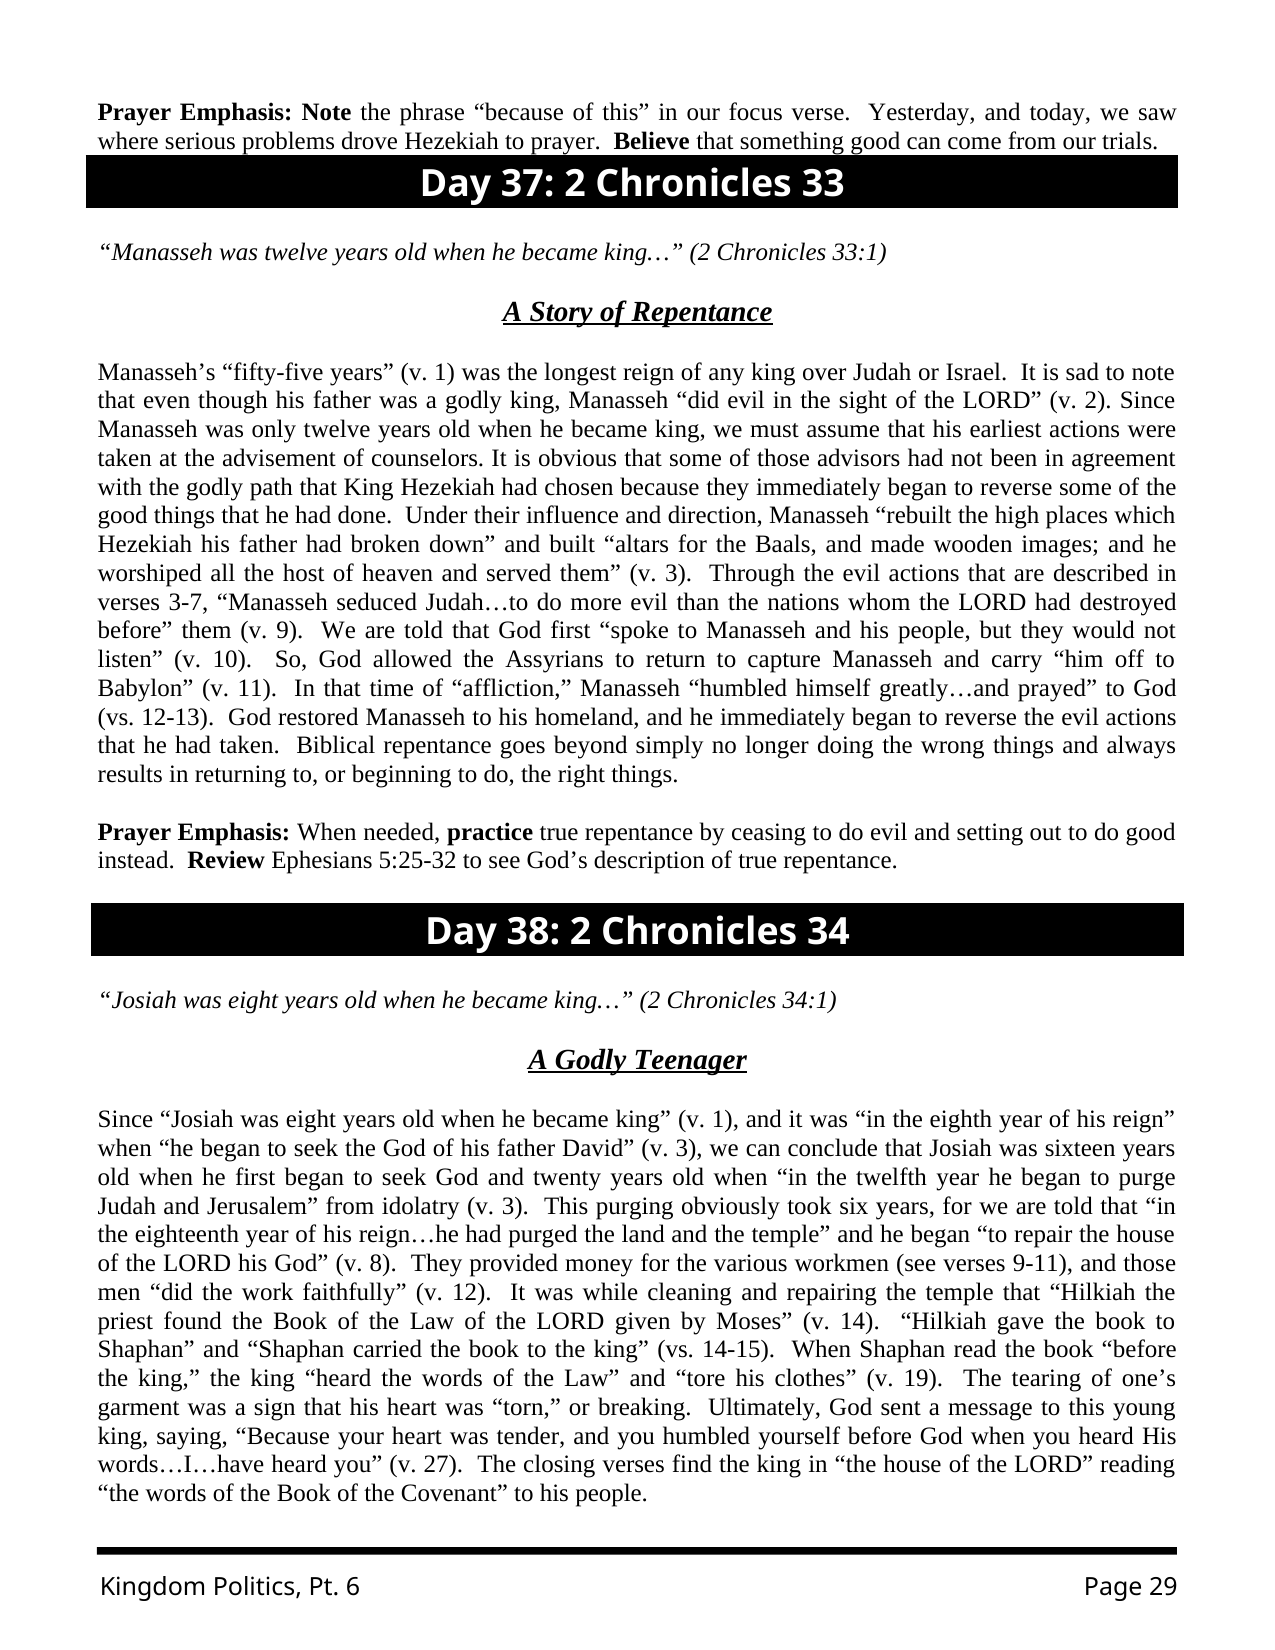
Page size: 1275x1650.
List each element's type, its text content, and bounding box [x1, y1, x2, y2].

text Prayer Emphasis: When needed, practice true repentance by ceasing to do evil and setting out to do good instead. Review Ephesians 5:25-32 to see God’s description of true repentance. [97, 817, 1177, 874]
text Manasseh’s “fifty-five years” (v. 1) was the longest reign of any king over Judah or Israel. It is sad to note that even though his father was a godly king, Manasseh “did evil in the sight of the LORD” (v. 2). Since Manasseh was only twelve years old when he became king, we must assume that his earliest actions were taken at the advisement of counselors. It is obvious that some of those advisors had not been in agreement with the godly path that King Hezekiah had chosen because they immediately began to reverse some of the good things that he had done. Under their influence and direction, Manasseh “rebuilt the high places which Hezekiah his father had broken down” and built “altars for the Baals, and made wooden images; and he worshiped all the host of heaven and served them” (v. 3). Through the evil actions that are described in verses 3-7, “Manasseh seduced Judah…to do more evil than the nations whom the LORD had destroyed before” them (v. 9). We are told that God first “spoke to Manasseh and his people, but they would not listen” (v. 10). So, God allowed the Assyrians to return to capture Manasseh and carry “him off to Babylon” (v. 11). In that time of “affliction,” Manasseh “humbled himself greatly…and prayed” to God (vs. 12-13). God restored Manasseh to his homeland, and he immediately began to reverse the evil actions that he had taken. Biblical repentance goes beyond simply no longer doing the wrong things and always results in returning to, or beginning to do, the right things. [97, 357, 1177, 788]
table_header Day 37: 2 Chronicles 33 [87, 156, 1177, 207]
text A Story of Repentance [97, 294, 1177, 328]
table_header Day 38: 2 Chronicles 34 [92, 904, 1183, 955]
text “Manasseh was twelve years old when he became king…” (2 Chronicles 33:1) [97, 237, 1177, 266]
text “Josiah was eight years old when he became king…” (2 Chronicles 34:1) [97, 985, 1177, 1013]
text A Godly Teenager [97, 1042, 1177, 1076]
text Since “Josiah was eight years old when he became king” (v. 1), and it was “in the eighth year of his reign” when “he began to seek the God of his father David” (v. 3), we can conclude that Josiah was sixteen years old when he first began to seek God and twenty years old when “in the twelfth year he began to purge Judah and Jerusalem” from idolatry (v. 3). This purging obviously took six years, for we are told that “in the eighteenth year of his reign…he had purged the land and the temple” and he began “to repair the house of the LORD his God” (v. 8). They provided money for the various workmen (see verses 9-11), and those men “did the work faithfully” (v. 12). It was while cleaning and repairing the temple that “Hilkiah the priest found the Book of the Law of the LORD given by Moses” (v. 14). “Hilkiah gave the book to Shaphan” and “Shaphan carried the book to the king” (vs. 14-15). When Shaphan read the book “before the king,” the king “heard the words of the Law” and “tore his clothes” (v. 19). The tearing of one’s garment was a sign that his heart was “torn,” or breaking. Ultimately, God sent a message to this young king, saying, “Because your heart was tender, and you humbled yourself before God when you heard His words…I…have heard you” (v. 27). The closing verses find the king in “the house of the LORD” reading “the words of the Book of the Covenant” to his people. [97, 1104, 1177, 1507]
text Prayer Emphasis: Note the phrase “because of this” in our focus verse. Yesterday, and today, we saw where serious problems drove Hezekiah to prayer. Believe that something good can come from our trials. [97, 97, 1177, 155]
